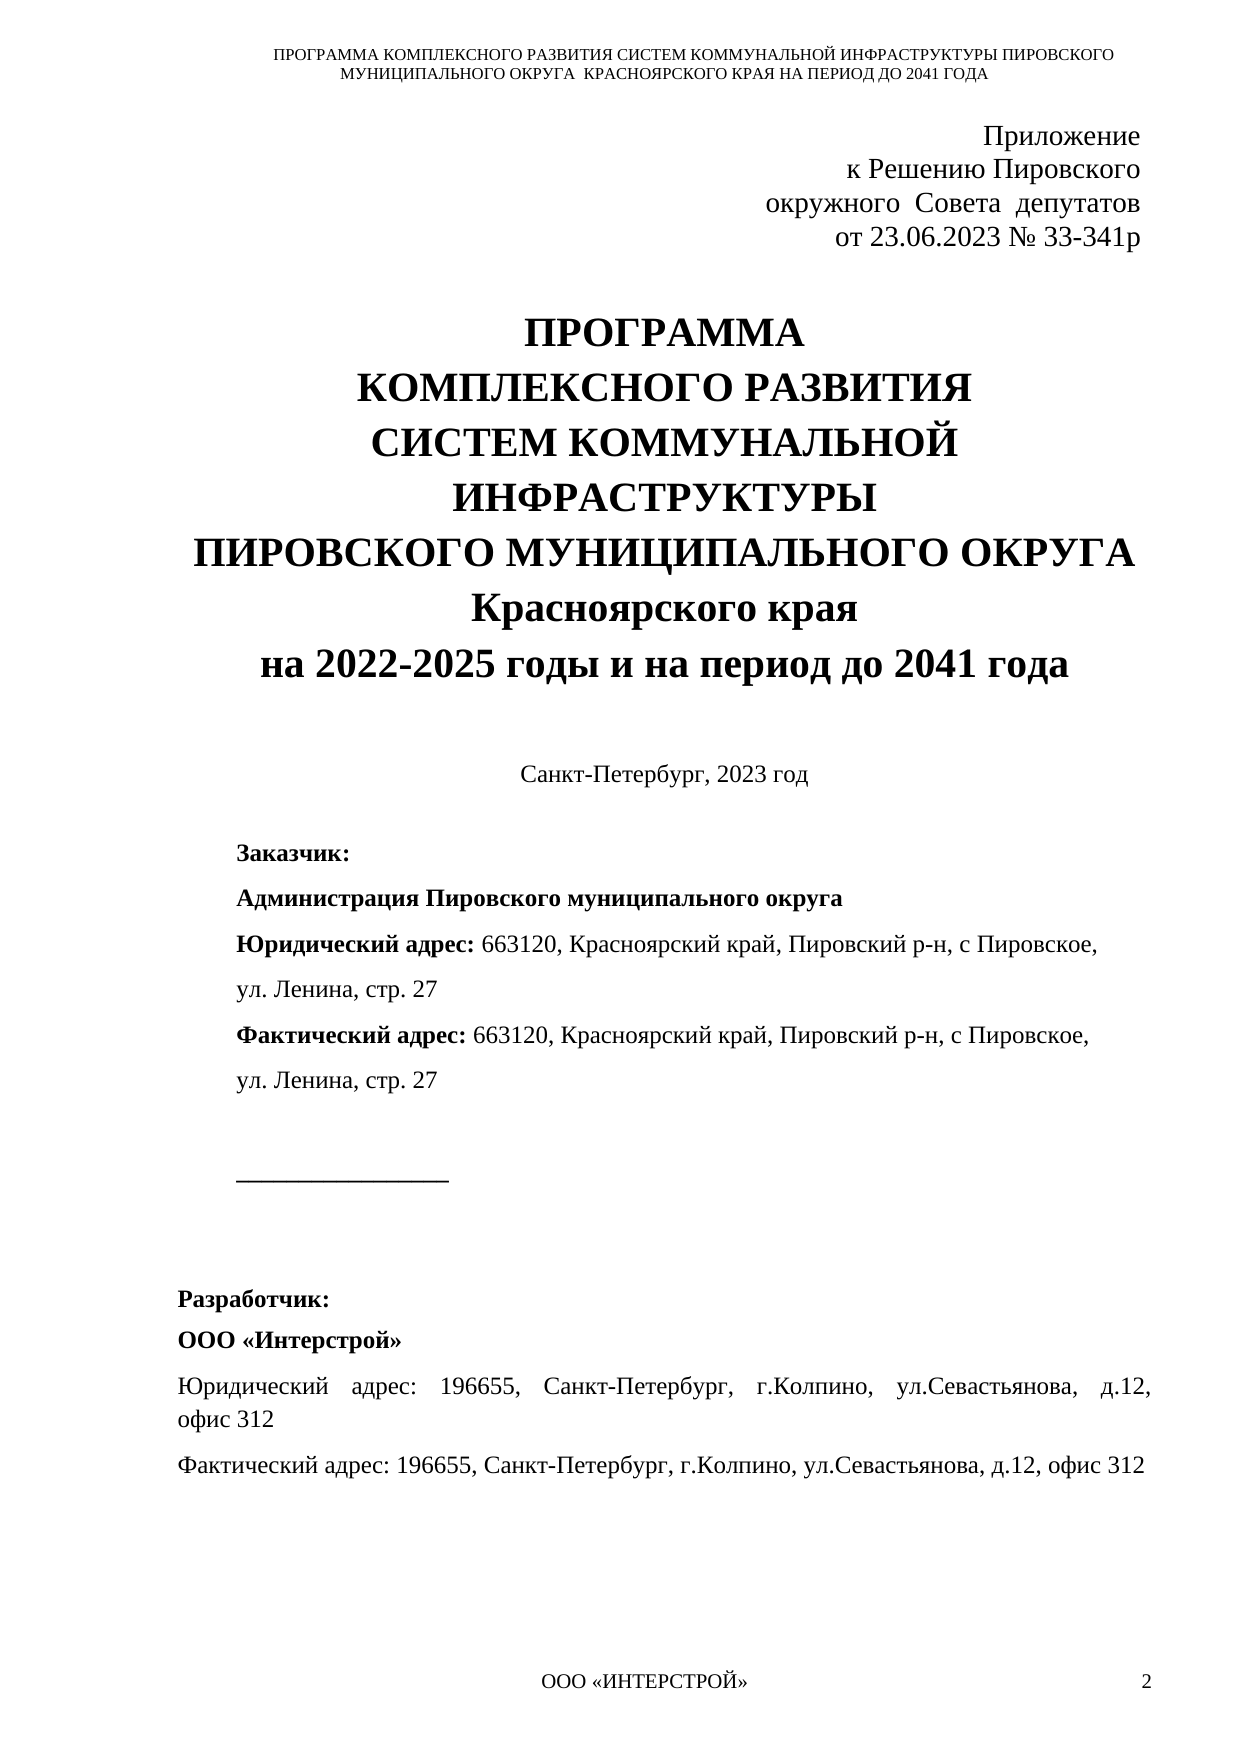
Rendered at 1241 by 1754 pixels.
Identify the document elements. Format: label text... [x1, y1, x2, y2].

text Заказчик: [177, 838, 1152, 866]
text ПРОГРАММА [177, 307, 1152, 355]
text СИСТЕМ КОММУНАЛЬНОЙ ИНФРАСТРУКТУРЫ [177, 418, 1152, 521]
text ул. Ленина, стр. 27 [177, 1065, 1152, 1094]
text Фактический адрес: 196655, Санкт-Петербург, г.Колпино, ул.Севастьянова, д.12, офис 312 [177, 1450, 1152, 1478]
text ул. Ленина, стр. 27 [177, 974, 1152, 1003]
text Красноярского края [177, 583, 1152, 631]
text ООО «Интерстрой» [177, 1326, 1152, 1354]
text _________________ [177, 1156, 1152, 1185]
text Разработчик: [177, 1284, 1152, 1313]
text Санкт-Петербург, 2023 год [177, 759, 1152, 788]
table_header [653, 118, 1152, 252]
text ПИРОВСКОГО МУНИЦИПАЛЬНОГО ОКРУГА [177, 528, 1152, 576]
text на 2022-2025 годы и на период до 2041 года [177, 638, 1152, 686]
text КОМПЛЕКСНОГО РАЗВИТИЯ [177, 362, 1152, 410]
text Администрация Пировского муниципального округа [177, 883, 1152, 912]
text Юридический адрес: 663120, Красноярский край, Пировский р-н, с Пировское, [177, 929, 1152, 957]
text Юридический адрес: 196655, Санкт-Петербург, г.Колпино, ул.Севастьянова, д.12, офис 312 [177, 1371, 1152, 1433]
text Фактический адрес: 663120, Красноярский край, Пировский р-н, с Пировское, [177, 1020, 1152, 1048]
